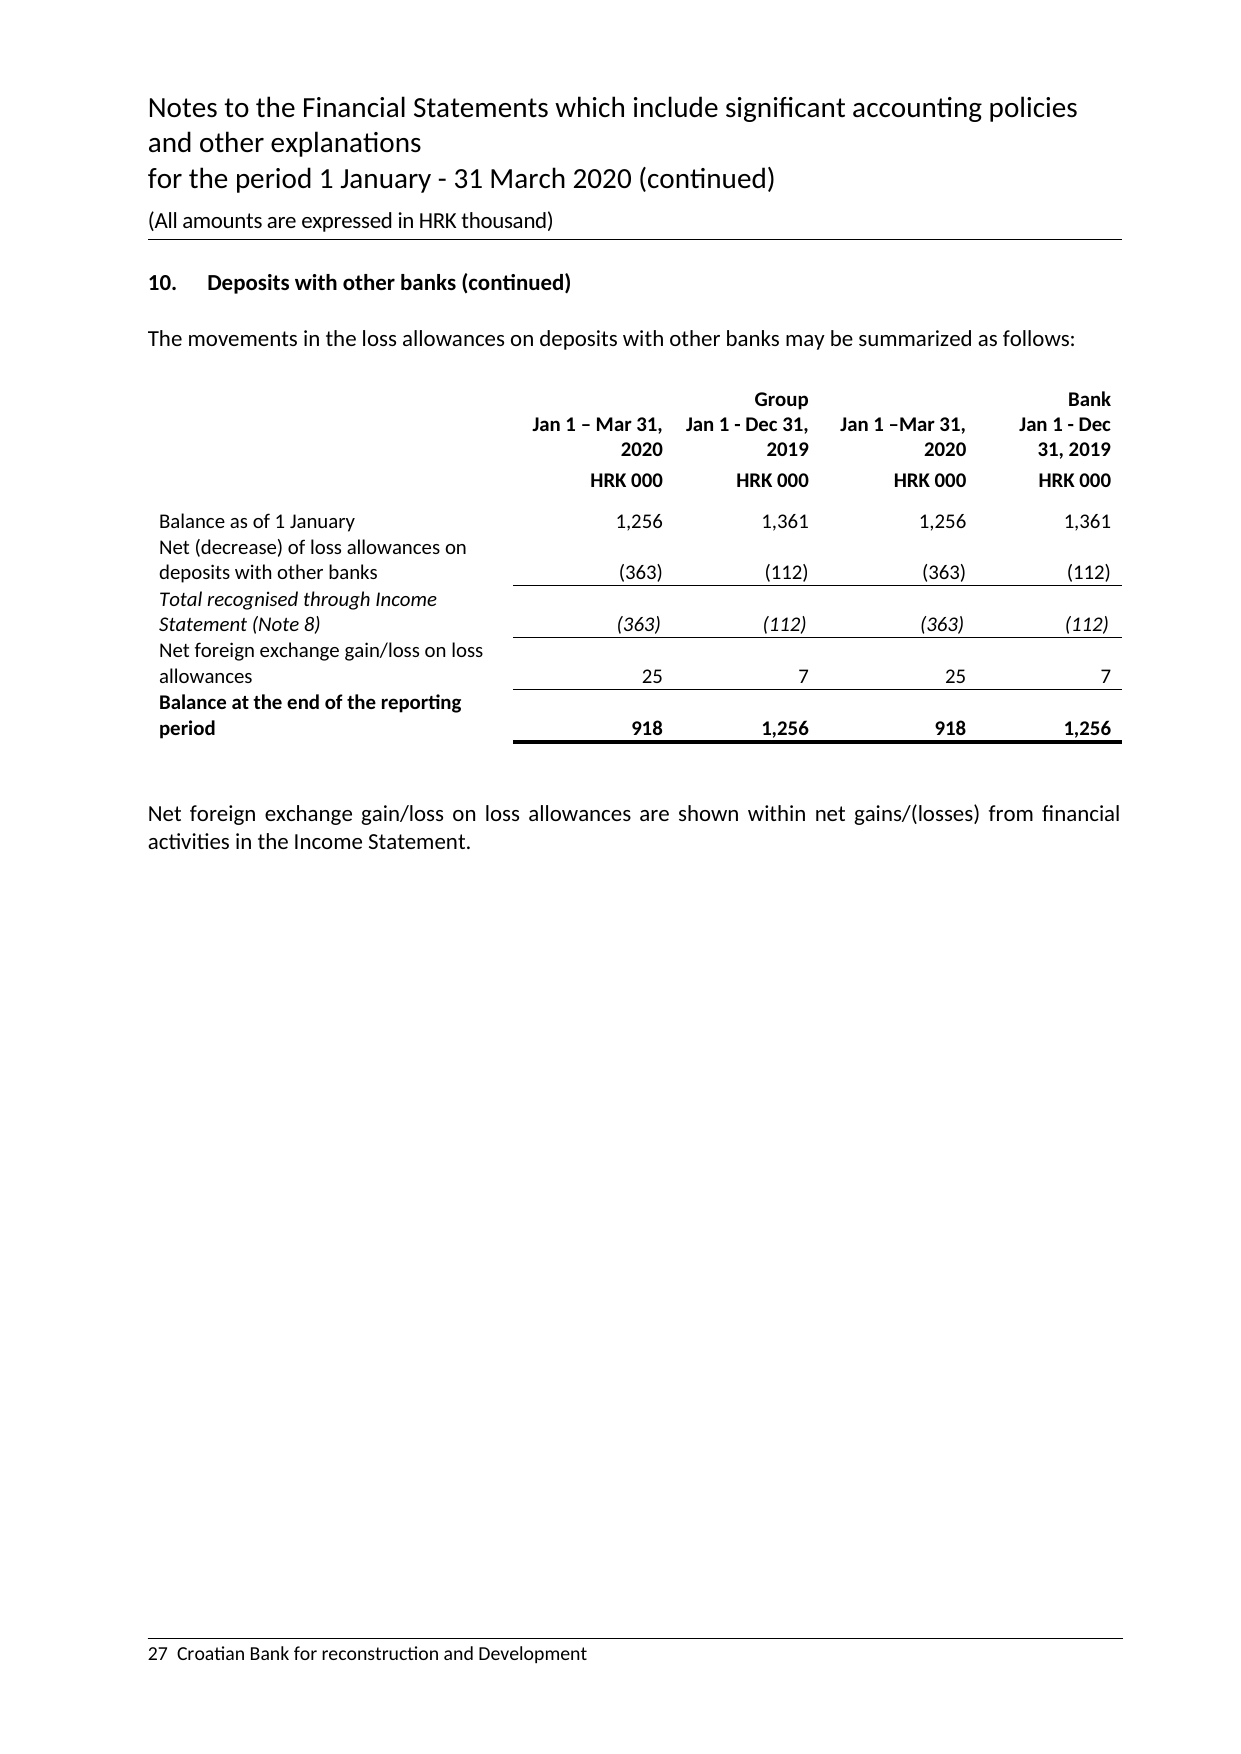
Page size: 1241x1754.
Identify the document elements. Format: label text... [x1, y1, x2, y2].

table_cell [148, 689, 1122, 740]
text The movements in the loss allowances on deposits with other banks may be summarized as follows: [148, 324, 1122, 352]
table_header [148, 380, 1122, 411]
list Deposits with other banks (continued) [148, 268, 1122, 296]
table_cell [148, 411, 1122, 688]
text Net foreign exchange gain/loss on loss allowances are shown within net gains/(losses) from financial activities in the Income Statement. [148, 799, 1122, 856]
